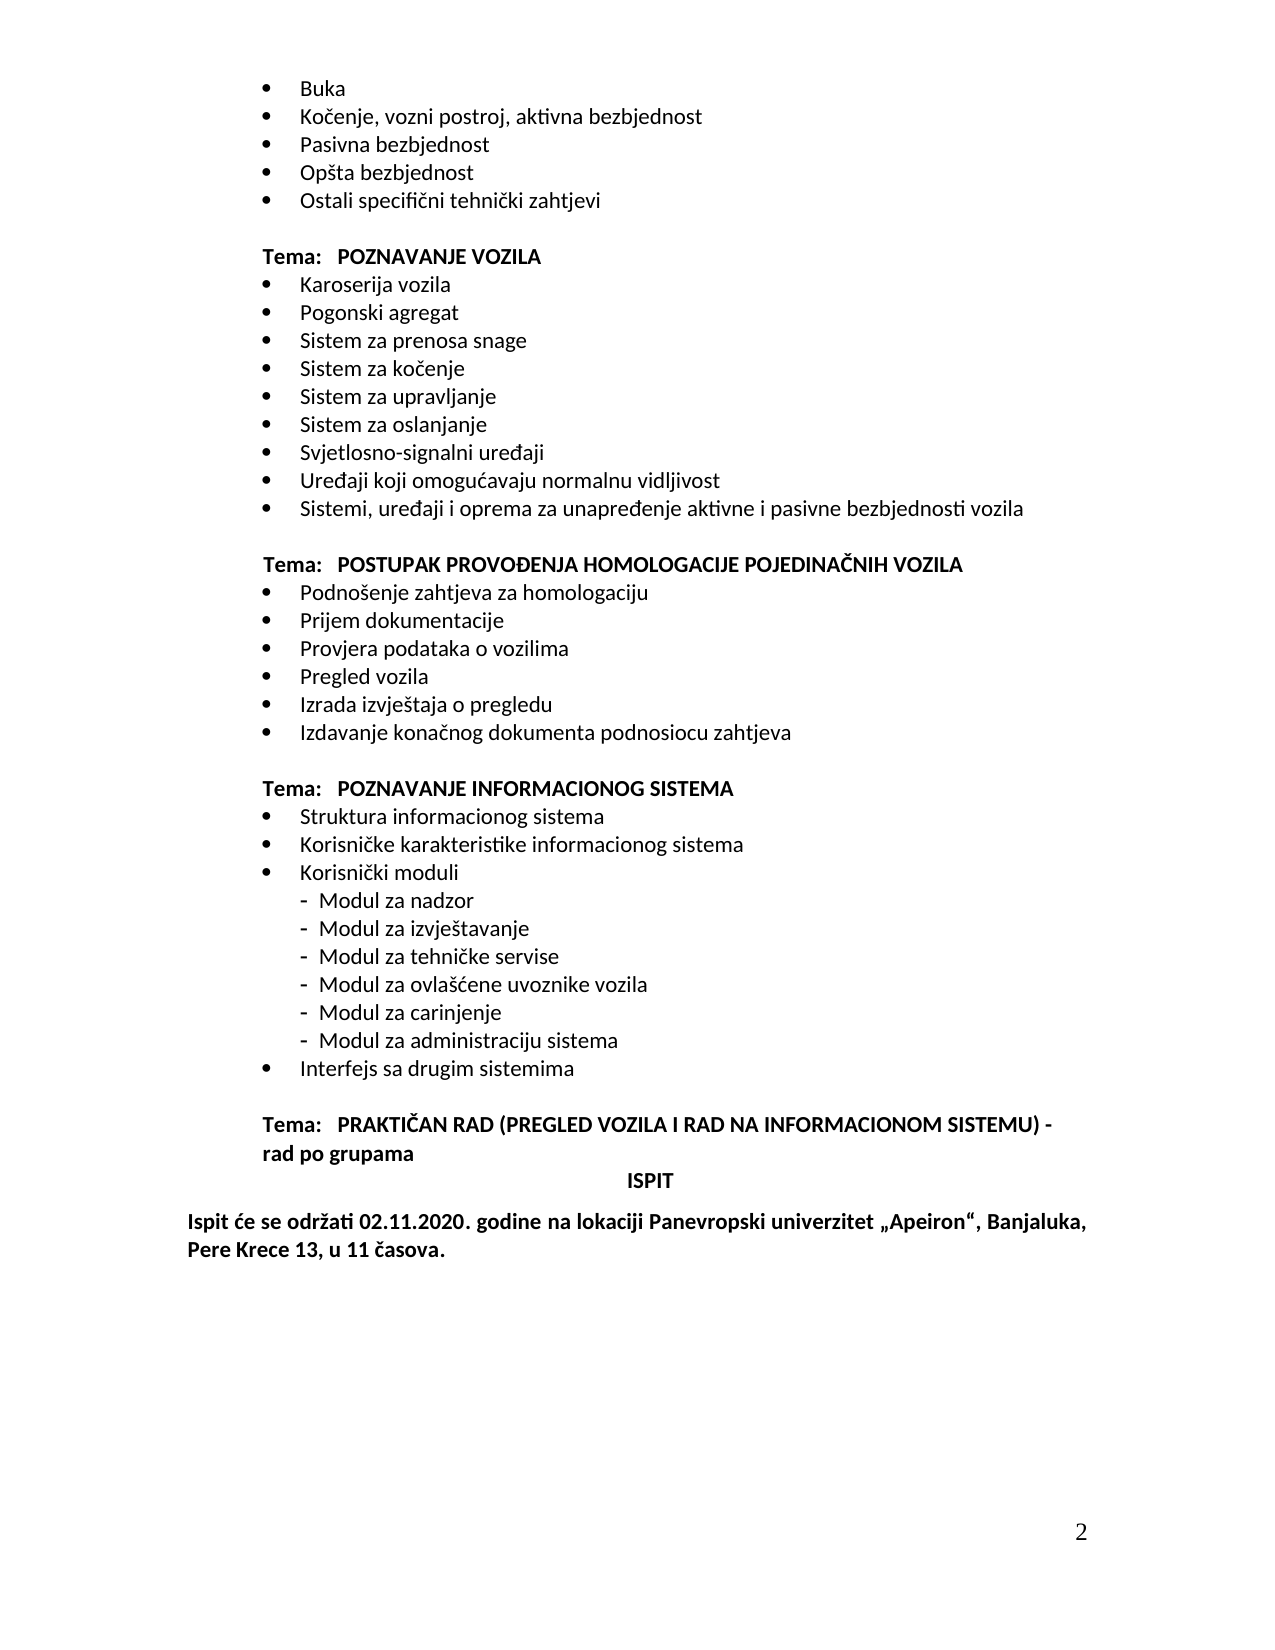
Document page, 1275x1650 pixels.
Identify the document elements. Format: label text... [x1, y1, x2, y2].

list Izdavanje konačnog dokumenta podnosiocu zahtjeva [262, 718, 1087, 746]
list Svjetlosno-signalni uređaji [262, 438, 1087, 466]
list Sistem za upravljanje [262, 382, 1087, 410]
text Tema: POSTUPAK PROVOĐENJA HOMOLOGACIJE POJEDINAČNIH VOZILA [262, 550, 1087, 578]
list Sistem za oslanjanje [262, 410, 1087, 438]
list Sistem za prenosa snage [262, 326, 1087, 354]
list Struktura informacionog sistema [262, 802, 1087, 830]
text Tema: POZNAVANJE VOZILA [187, 242, 1087, 270]
list Izrada izvještaja o pregledu [262, 690, 1087, 718]
list Ostali specifični tehnički zahtjevi [262, 186, 1087, 214]
list Modul za tehničke servise [300, 942, 1087, 971]
list Buka [262, 74, 1087, 102]
list Uređaji koji omogućavaju normalnu vidljivost [262, 466, 1087, 494]
list Modul za administraciju sistema [300, 1027, 1087, 1054]
list Provjera podataka o vozilima [262, 634, 1087, 662]
text Tema: PRAKTIČAN RAD (PREGLED VOZILA I RAD NA INFORMACIONOM SISTEMU) - rad po grupama [262, 1111, 1087, 1167]
text ISPIT [187, 1167, 1087, 1195]
list Modul za carinjenje [300, 998, 1087, 1027]
list Podnošenje zahtjeva za homologaciju [262, 578, 1087, 606]
list Pasivna bezbjednost [262, 130, 1087, 158]
list Korisničke karakteristike informacionog sistema [262, 830, 1087, 858]
list Korisnički moduli [262, 858, 1087, 886]
list Opšta bezbjednost [262, 158, 1087, 186]
list Modul za ovlašćene uvoznike vozila [300, 971, 1087, 998]
list Kočenje, vozni postroj, aktivna bezbjednost [262, 102, 1087, 130]
list Pogonski agregat [262, 298, 1087, 326]
list Modul za izvještavanje [300, 914, 1087, 942]
list Prijem dokumentacije [262, 606, 1087, 634]
list Sistem za kočenje [262, 354, 1087, 382]
text Tema: POZNAVANJE INFORMACIONOG SISTEMA [183, 774, 1087, 802]
list Sistemi, uređaji i oprema za unapređenje aktivne i pasivne bezbjednosti vozila [262, 494, 1087, 522]
list Modul za nadzor [300, 886, 1087, 914]
list Interfejs sa drugim sistemima [262, 1054, 1087, 1083]
list Karoserija vozila [262, 270, 1087, 298]
list Pregled vozila [262, 662, 1087, 690]
text Ispit će se održati 02.11.2020. godine na lokaciji Panevropski univerzitet „Apeiron“, Banjaluka, Pere Krece 13, u 11 časova. [187, 1207, 1087, 1263]
